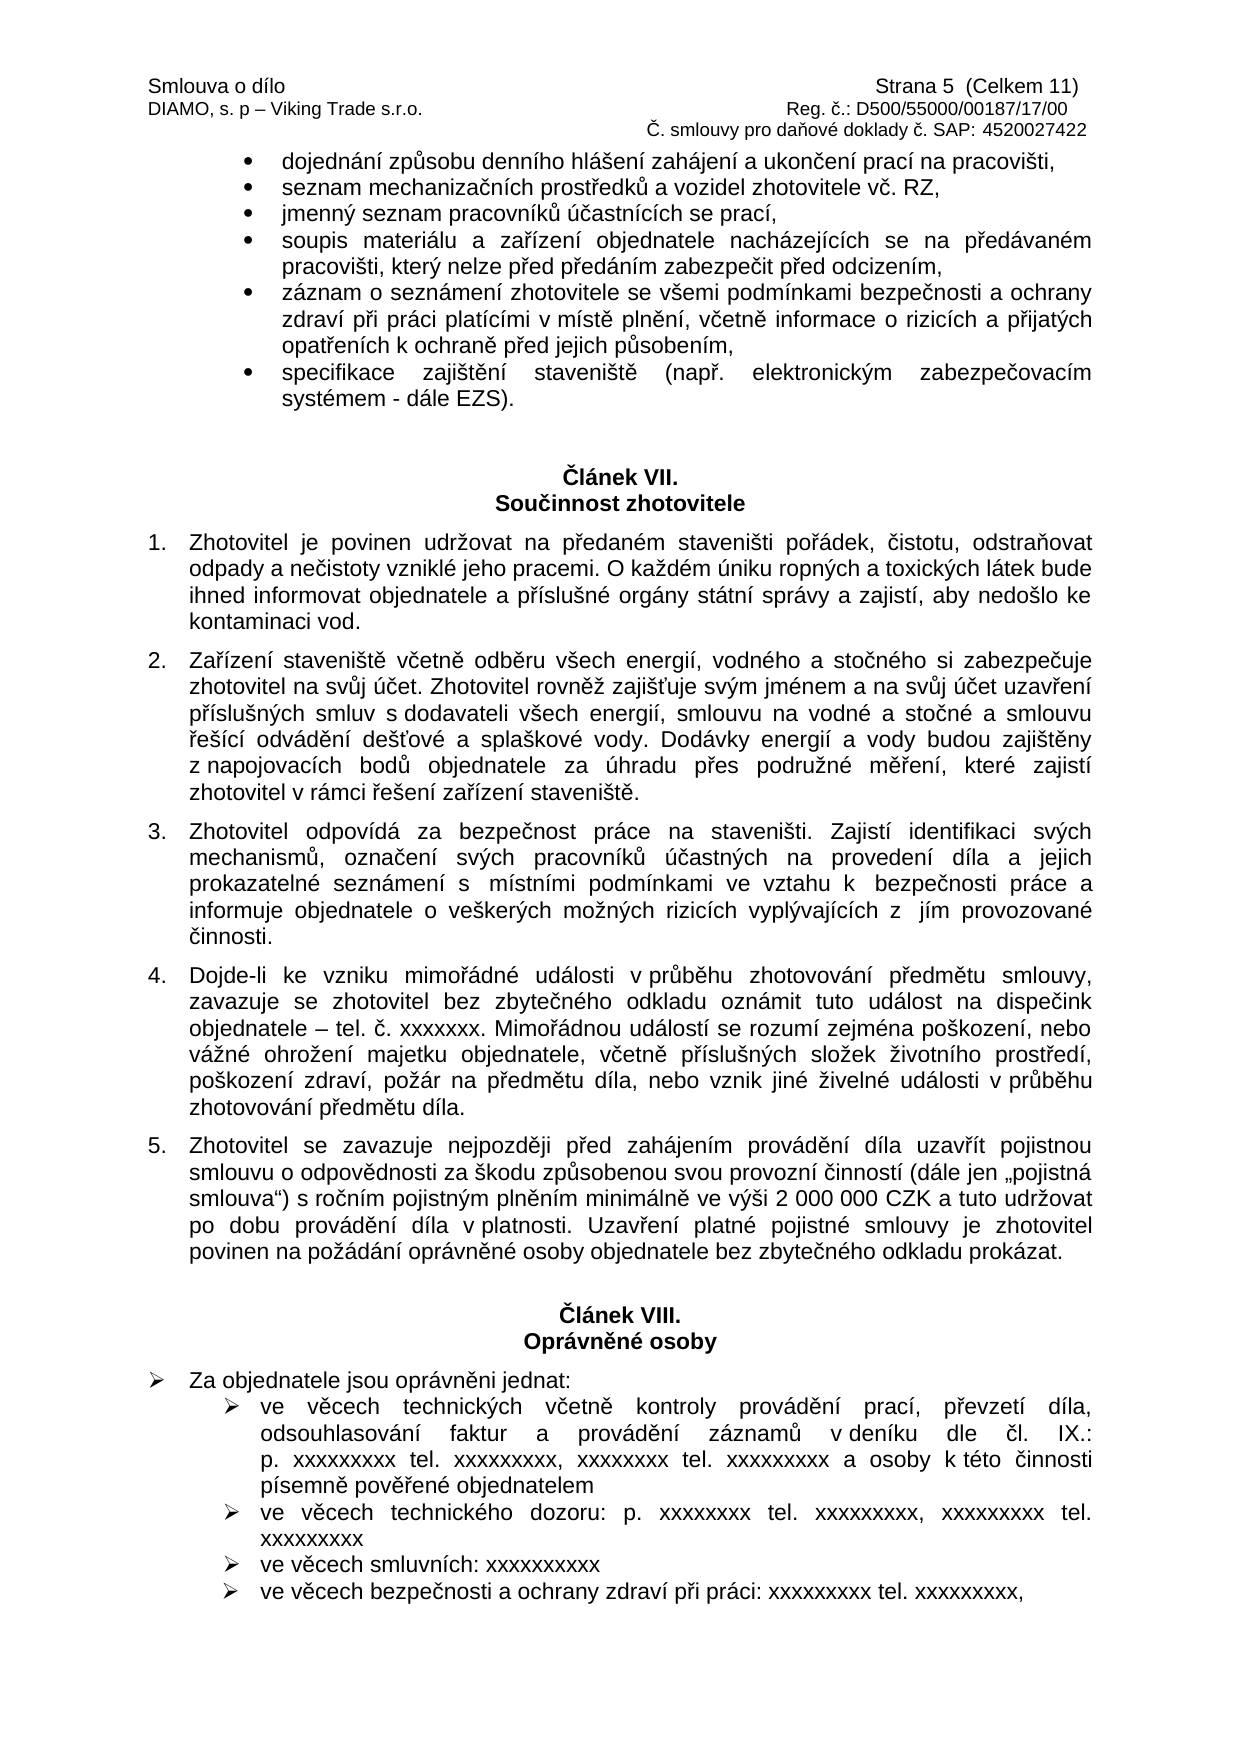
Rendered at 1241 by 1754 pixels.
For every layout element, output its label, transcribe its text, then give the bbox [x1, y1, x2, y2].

list záznam o seznámení zhotovitele se všemi podmínkami bezpečnosti a ochrany zdraví při práci platícími v místě plnění, včetně informace o rizicích a přijatých opatřeních k ochraně před jejich působením, [244, 279, 1093, 358]
list Dojde-li ke vzniku mimořádné události v průběhu zhotovování předmětu smlouvy, zavazuje se zhotovitel bez zbytečného odkladu oznámit tuto událost na dispečink objednatele – tel. č. xxxxxxx. Mimořádnou událostí se rozumí zejména poškození, nebo vážné ohrožení majetku objednatele, včetně příslušných složek životního prostředí, poškození zdraví, požár na předmětu díla, nebo vznik jiné živelné události v průběhu zhotovování předmětu díla. [148, 962, 1093, 1120]
list dojednání způsobu denního hlášení zahájení a ukončení prací na pracovišti, [244, 148, 1093, 174]
list Za objednatele jsou oprávněni jednat: [148, 1367, 1093, 1393]
list ve věcech bezpečnosti a ochrany zdraví při práci: xxxxxxxxx tel. xxxxxxxxx, [221, 1578, 1093, 1604]
list ve věcech technických včetně kontroly provádění prací, převzetí díla, odsouhlasování faktur a provádění záznamů v deníku dle čl. IX.: p. xxxxxxxxx tel. xxxxxxxxx, xxxxxxxx tel. xxxxxxxxx a osoby k této činnosti písemně pověřené objednatelem [223, 1393, 1093, 1499]
list Zařízení staveniště včetně odběru všech energií, vodného a stočného si zabezpečuje zhotovitel na svůj účet. Zhotovitel rovněž zajišťuje svým jménem a na svůj účet uzavření příslušných smluv s dodavateli všech energií, smlouvu na vodné a stočné a smlouvu řešící odvádění dešťové a splaškové vody. Dodávky energií a vody budou zajištěny z napojovacích bodů objednatele za úhradu přes podružné měření, které zajistí zhotovitel v rámci řešení zařízení staveniště. [148, 647, 1093, 805]
list seznam mechanizačních prostředků a vozidel zhotovitele vč. RZ, [244, 174, 1093, 200]
list ve věcech technického dozoru: p. xxxxxxxx tel. xxxxxxxxx, xxxxxxxxx tel. xxxxxxxxx [223, 1499, 1093, 1551]
list Zhotovitel je povinen udržovat na předaném staveništi pořádek, čistotu, odstraňovat odpady a nečistoty vzniklé jeho pracemi. O každém úniku ropných a toxických látek bude ihned informovat objednatele a příslušné orgány státní správy a zajistí, aby nedošlo ke kontaminaci vod. [148, 529, 1093, 634]
list specifikace zajištění staveniště (např. elektronickým zabezpečovacím systémem - dále EZS). [244, 358, 1093, 411]
list ve věcech smluvních: xxxxxxxxxx [223, 1551, 1093, 1578]
text Článek VIII. [148, 1302, 1093, 1328]
list Zhotovitel se zavazuje nejpozději před zahájením provádění díla uzavřít pojistnou smlouvu o odpovědnosti za škodu způsobenou svou provozní činností (dále jen „pojistná smlouva“) s ročním pojistným plněním minimálně ve výši 2 000 000 CZK a tuto udržovat po dobu provádění díla v platnosti. Uzavření platné pojistné smlouvy je zhotovitel povinen na požádání oprávněné osoby objednatele bez zbytečného odkladu prokázat. [148, 1132, 1093, 1264]
list soupis materiálu a zařízení objednatele nacházejících se na předávaném pracovišti, který nelze před předáním zabezpečit před odcizením, [244, 227, 1093, 279]
text Článek VII. [148, 464, 1093, 490]
subtitle Oprávněné osoby [148, 1328, 1093, 1354]
list jmenný seznam pracovníků účastnících se prací, [244, 200, 1093, 227]
list Zhotovitel odpovídá za bezpečnost práce na staveništi. Zajistí identifikaci svých mechanismů, označení svých pracovníků účastných na provedení díla a jejich prokazatelné seznámení s místními podmínkami ve vztahu k bezpečnosti práce a informuje objednatele o veškerých možných rizicích vyplývajících z jím provozované činnosti. [148, 818, 1093, 949]
subtitle Součinnost zhotovitele [148, 490, 1093, 517]
